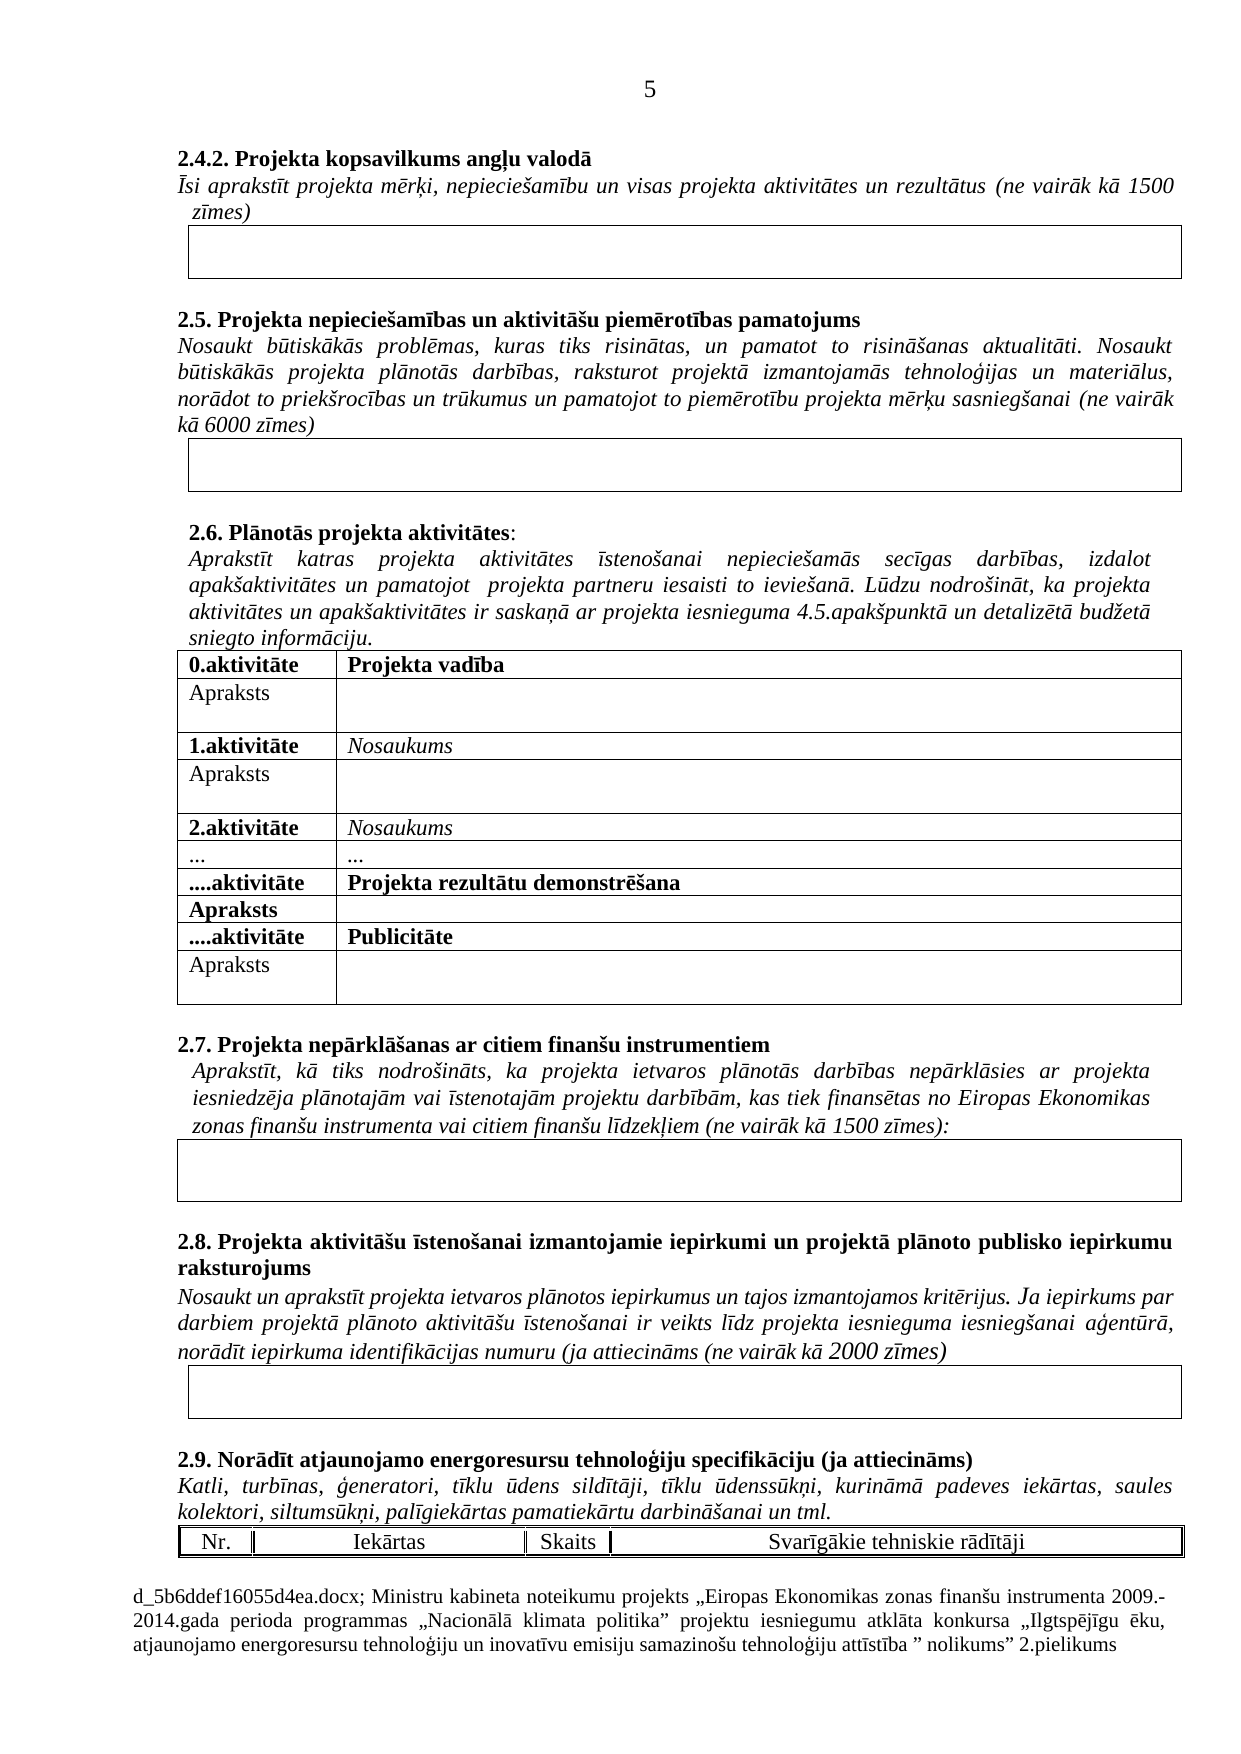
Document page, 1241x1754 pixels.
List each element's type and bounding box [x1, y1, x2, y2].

table_cell [166, 118, 1185, 1558]
